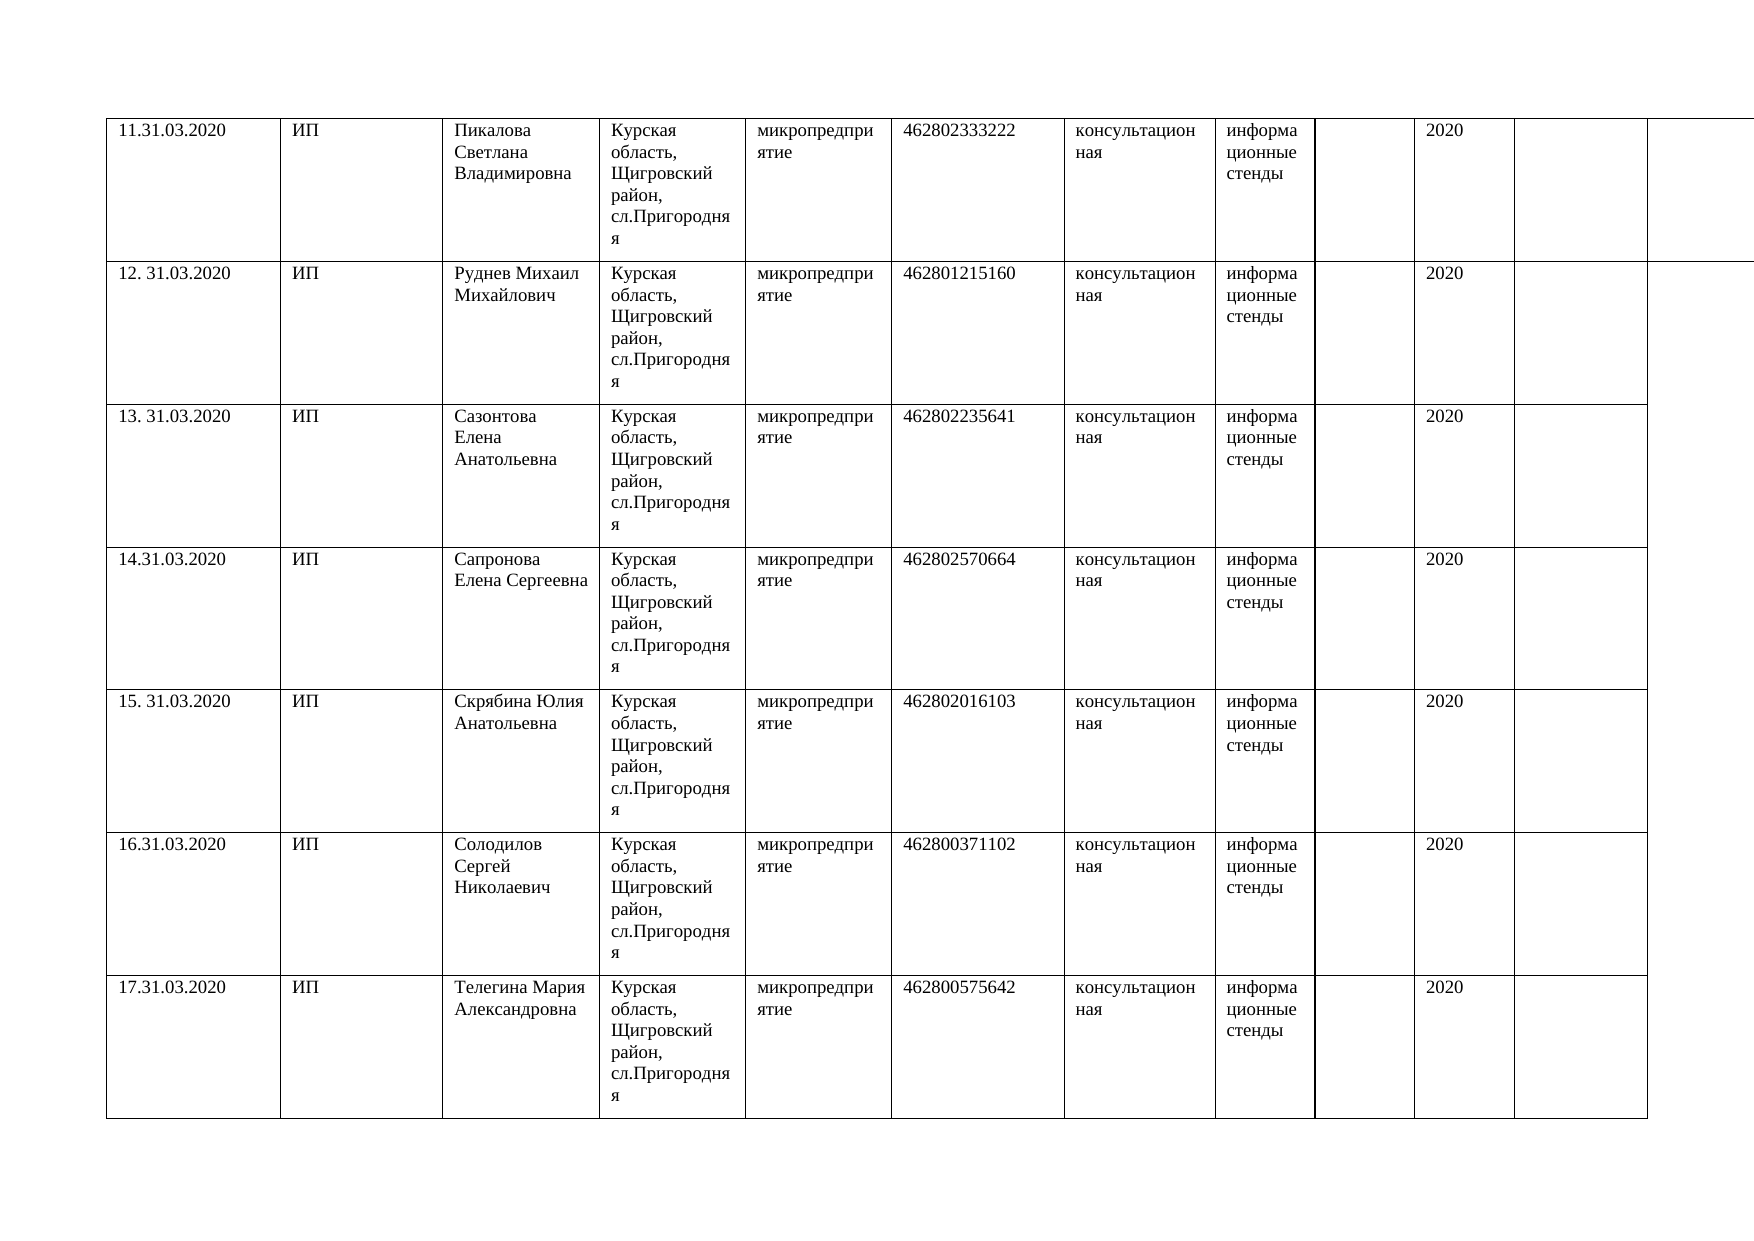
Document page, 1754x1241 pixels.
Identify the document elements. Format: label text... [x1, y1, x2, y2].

table_cell 2020 [1415, 119, 1514, 261]
table_cell консультационная [1065, 690, 1215, 832]
table_cell 2020 [1415, 690, 1514, 832]
table_cell [1515, 119, 1647, 261]
table_cell информационные стенды [1216, 690, 1314, 832]
table_cell микропредприятие [746, 548, 891, 689]
table_cell консультационная [1065, 119, 1215, 261]
table_cell 462800371102 [892, 833, 1064, 975]
table_cell информационные стенды [1216, 548, 1314, 689]
table_cell [1316, 833, 1414, 975]
table_cell Сазонтова Елена Анатольевна [443, 405, 599, 547]
table_cell 2020 [1415, 405, 1514, 547]
table_cell Руднев Михаил Михайлович [443, 262, 599, 404]
table_cell 11.31.03.2020 [107, 119, 280, 261]
table_cell [1515, 690, 1647, 832]
table_cell микропредприятие [746, 690, 891, 832]
table_cell 17.31.03.2020 [107, 976, 280, 1118]
table_cell [1515, 405, 1647, 547]
table_cell Курская область, Щигровский район, сл.Пригородняя [600, 548, 745, 689]
table_cell 14.31.03.2020 [107, 548, 280, 689]
table_cell ИП [281, 262, 442, 404]
table_cell Курская область, Щигровский район, сл.Пригородняя [600, 262, 745, 404]
table_cell консультационная [1065, 262, 1215, 404]
table_cell 462802235641 [892, 405, 1064, 547]
table_cell ИП [281, 548, 442, 689]
table_cell Курская область, Щигровский район, сл.Пригородняя [600, 833, 745, 975]
table_cell 2020 [1415, 548, 1514, 689]
table_cell ИП [281, 976, 442, 1118]
table_cell ИП [281, 690, 442, 832]
table_cell 13. 31.03.2020 [107, 405, 280, 547]
table_cell Скрябина Юлия Анатольевна [443, 690, 599, 832]
table_cell 462802333222 [892, 119, 1064, 261]
table_cell информационные стенды [1216, 262, 1314, 404]
table_cell [1316, 976, 1414, 1118]
table_cell Пикалова Светлана Владимировна [443, 119, 599, 261]
table_cell [1316, 405, 1414, 547]
table_cell ИП [281, 833, 442, 975]
table_cell Солодилов Сергей Николаевич [443, 833, 599, 975]
table_cell информационные стенды [1216, 833, 1314, 975]
table_cell Сапронова Елена Сергеевна [443, 548, 599, 689]
table_cell [1515, 833, 1647, 975]
table_cell консультационная [1065, 976, 1215, 1118]
table_cell ИП [281, 405, 442, 547]
table_cell [1316, 690, 1414, 832]
table_cell 15. 31.03.2020 [107, 690, 280, 832]
table_cell [1316, 548, 1414, 689]
table_cell микропредприятие [746, 262, 891, 404]
table_cell 462800575642 [892, 976, 1064, 1118]
table_cell 2020 [1415, 262, 1514, 404]
table_cell [1648, 119, 1754, 261]
table_cell микропредприятие [746, 405, 891, 547]
table_cell 12. 31.03.2020 [107, 262, 280, 404]
table_cell 462802016103 [892, 690, 1064, 832]
table_cell информационные стенды [1216, 405, 1314, 547]
table_cell микропредприятие [746, 833, 891, 975]
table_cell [600, 976, 745, 1118]
table_cell [1515, 262, 1647, 404]
table_cell [1316, 119, 1414, 261]
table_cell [443, 976, 599, 1118]
table_cell [1515, 976, 1647, 1118]
table_cell [1316, 262, 1414, 404]
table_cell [1216, 976, 1314, 1118]
table_cell консультационная [1065, 405, 1215, 547]
table_cell ИП [281, 119, 442, 261]
table_cell консультационная [1065, 548, 1215, 689]
table_cell Курская область, Щигровский район, сл.Пригородняя [600, 405, 745, 547]
table_cell 16.31.03.2020 [107, 833, 280, 975]
table_cell 2020 [1415, 976, 1514, 1118]
table_cell 462802570664 [892, 548, 1064, 689]
table_cell Курская область, Щигровский район, сл.Пригородняя [600, 690, 745, 832]
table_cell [600, 119, 745, 261]
table_cell 2020 [1415, 833, 1514, 975]
table_cell [1515, 548, 1647, 689]
table_cell 462801215160 [892, 262, 1064, 404]
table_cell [1216, 119, 1314, 261]
table_cell микропредприятие [746, 976, 891, 1118]
table_cell консультационная [1065, 833, 1215, 975]
table_cell микропредприятие [746, 119, 891, 261]
